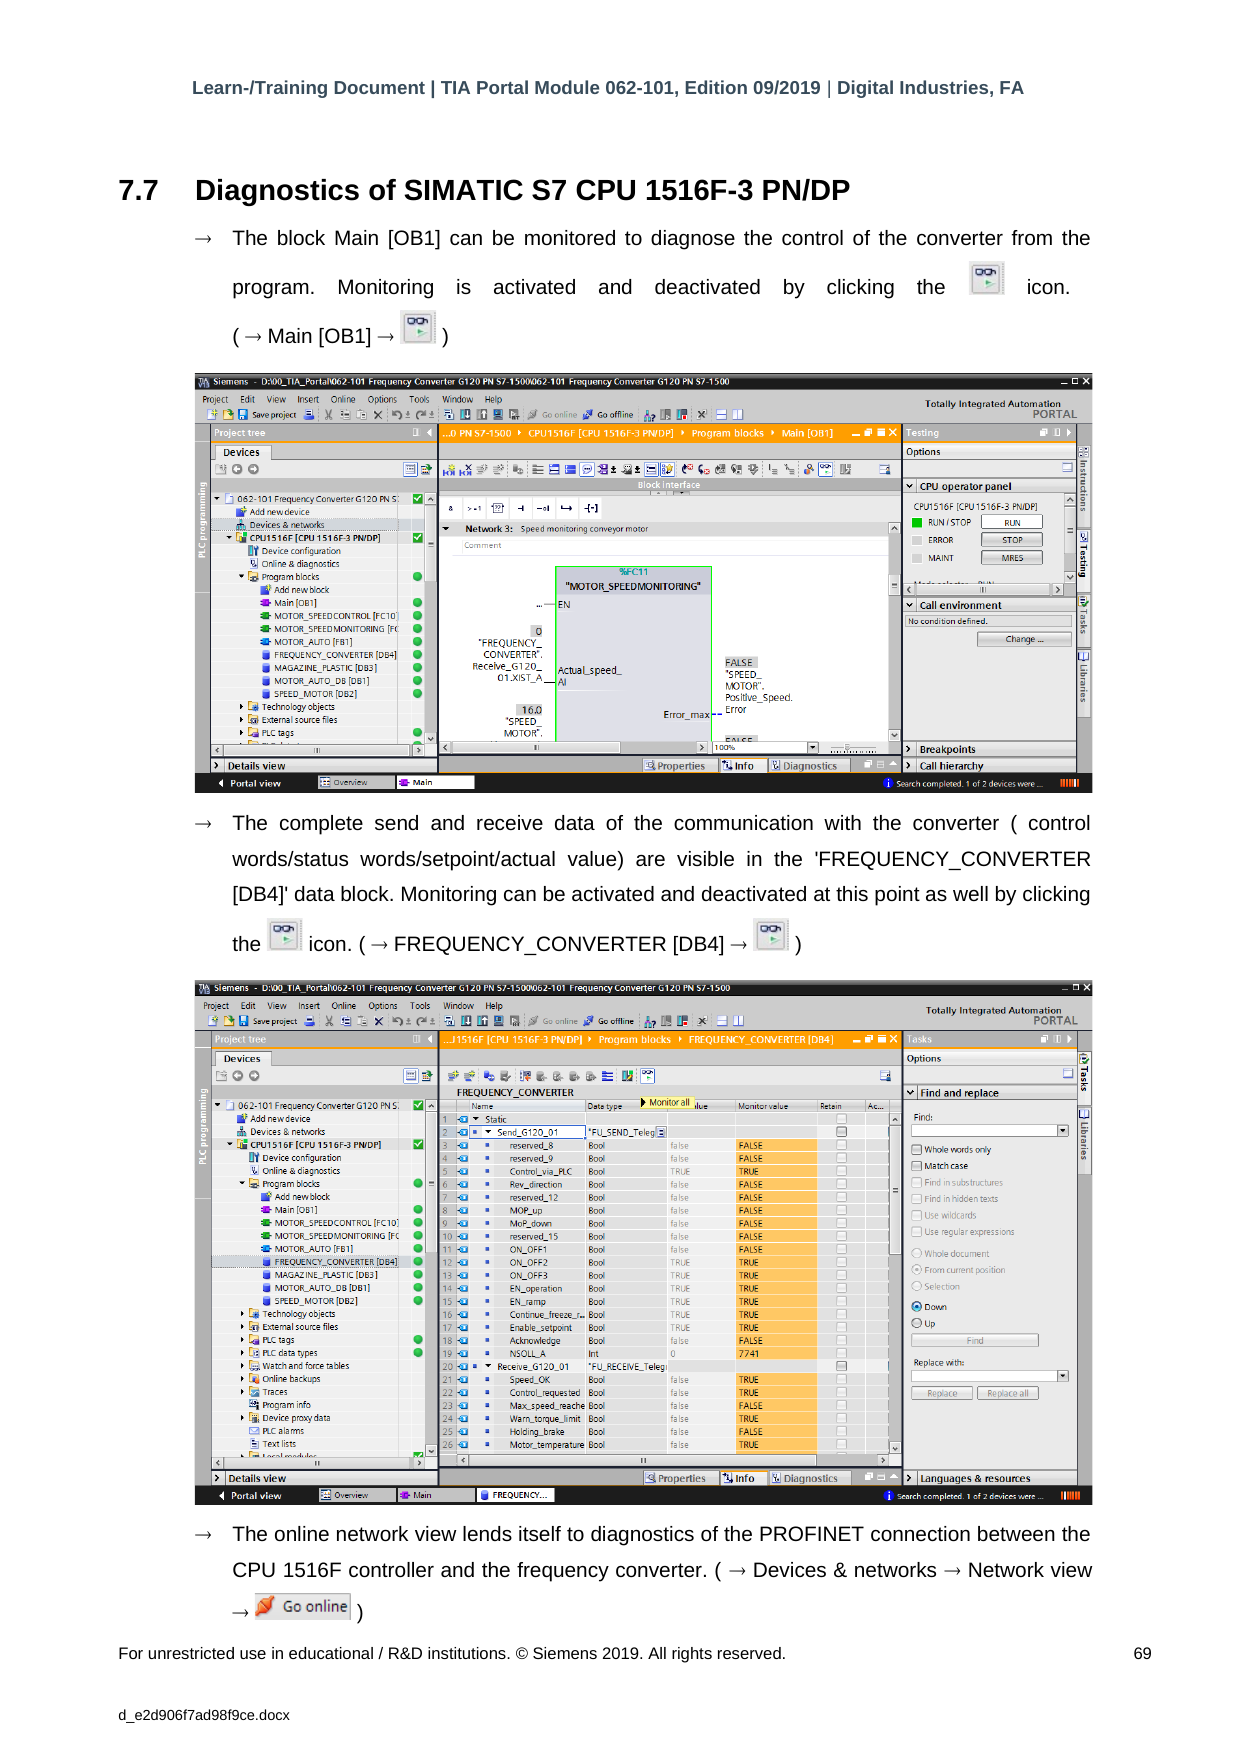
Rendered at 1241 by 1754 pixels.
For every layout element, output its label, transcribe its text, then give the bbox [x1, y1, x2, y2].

picture [194, 372, 1093, 793]
picture [968, 261, 1005, 295]
text The complete send and receive data of the communication with the converter ( control words/status words/setpoint/actual value) are visible in the 'FREQUENCY_CONVERTER [DB4]' data block. Monitoring can be activated and deactivated at this point as well by clicking the icon. ( FREQUENCY_CONVERTER [DB4] ) [195, 810, 1092, 956]
text The block Main [OB1] can be monitored to diagnose the control of the converter from the program. Monitoring is activated and deactivated by clicking the icon. ( Main [OB1] ) [195, 225, 1092, 348]
text The online network view lends itself to diagnostics of the PROFINET connection between the CPU 1516F controller and the frequency converter. ( Devices & networks Network view ) [195, 1522, 1092, 1624]
picture [266, 918, 303, 951]
picture [400, 310, 437, 344]
picture [194, 980, 1093, 1505]
picture [753, 918, 789, 951]
subtitle Diagnostics of SIMATIC S7 CPU 1516F-3 PN/DP [118, 173, 1092, 206]
picture [254, 1593, 351, 1620]
